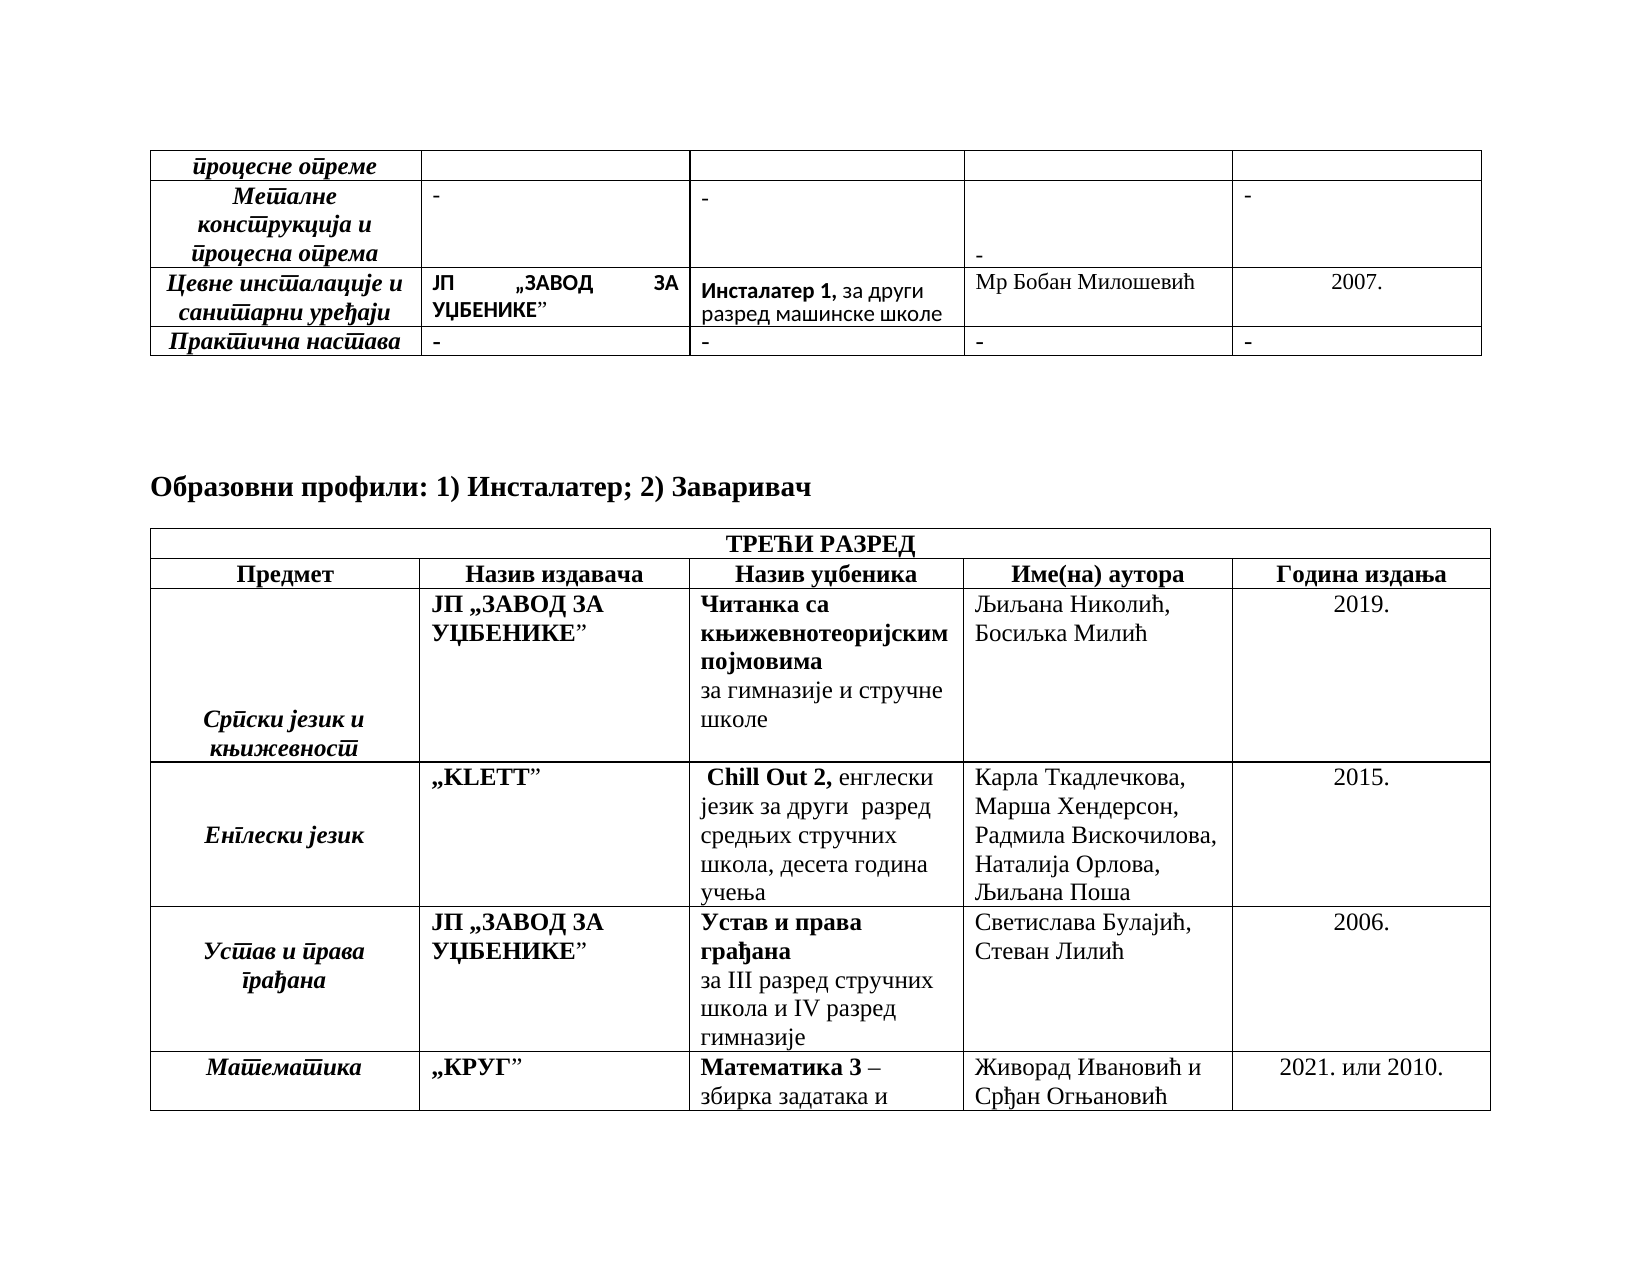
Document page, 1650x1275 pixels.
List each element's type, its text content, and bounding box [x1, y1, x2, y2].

table_header ТРЕЋИ РАЗРЕД [151, 529, 1490, 558]
table_cell Инсталатер 1, за други разред машинске школе [691, 268, 964, 326]
table_cell Име(на) аутора [964, 559, 1232, 588]
table_cell - [691, 181, 964, 267]
table_cell ЈП „ЗАВОД ЗА УЏБЕНИКЕ” [422, 268, 689, 326]
table_cell - [422, 327, 689, 355]
table_cell Chill Out 2, енглески језик за други разред средњих стручних школа, десета година учења [690, 763, 963, 906]
table_cell - [422, 181, 689, 267]
table_cell Мр Бобан Милошевић [965, 268, 1232, 326]
table_cell 2006. [1233, 907, 1490, 1051]
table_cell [151, 151, 421, 180]
text Образовни профили: 1) Инсталатер; 2) Заваривач [150, 469, 1500, 502]
table_cell Устав и права грађана за III разред стручних школа и IV разред гимназије [690, 907, 963, 1051]
table_cell Металне конструкција и процесна опрема [151, 181, 421, 267]
table_cell Практична настава [151, 327, 421, 355]
table_cell Љиљана Николић, Босиљка Милић [964, 589, 1232, 761]
table_cell 2019. [1233, 589, 1490, 761]
table_cell - [691, 327, 964, 355]
table_cell - [1233, 327, 1481, 355]
table_cell Цевне инсталације и санитарни уређаји [151, 268, 421, 326]
table_cell JП „ЗАВОД ЗА УЏБЕНИКЕ” [420, 907, 689, 1051]
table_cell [964, 1052, 1232, 1109]
table_cell Предмет [151, 559, 419, 588]
table_cell Светислава Булајић, Стеван Лилић [964, 907, 1232, 1051]
table_cell Српски језик и књижевност [151, 589, 419, 761]
table_cell Карла Ткадлечкова, Марша Хендерсон, Радмила Вискочилова, Наталија Орлова, Љиљана Поша [964, 763, 1232, 906]
table_cell „KLETT” [420, 763, 689, 906]
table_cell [690, 1052, 963, 1109]
table_cell - [1233, 151, 1481, 180]
table_cell - [965, 327, 1232, 355]
table_cell Устав и права грађана [151, 907, 419, 1051]
table_cell Читанка са књижевнотеоријским појмовима за гимназије и стручне школе [690, 589, 963, 761]
table_cell Назив издавача [420, 559, 689, 588]
table_cell - [965, 151, 1232, 180]
table_cell JП „ЗАВОД ЗА УЏБЕНИКЕ” [420, 589, 689, 761]
table_cell - [691, 151, 964, 180]
table_cell Година издања [1233, 559, 1490, 588]
table_cell Математика [151, 1052, 419, 1109]
table_cell - [422, 151, 689, 180]
table_cell - [965, 181, 1232, 267]
table_cell - [1233, 181, 1481, 267]
table_cell Енглески језик [151, 763, 419, 906]
table_cell 2007. [1233, 268, 1481, 326]
table_cell „КРУГ” [420, 1052, 689, 1109]
table_cell 2015. [1233, 763, 1490, 906]
table_cell Назив уџбеника [690, 559, 963, 588]
table_cell 2021. или 2010. [1233, 1052, 1490, 1109]
